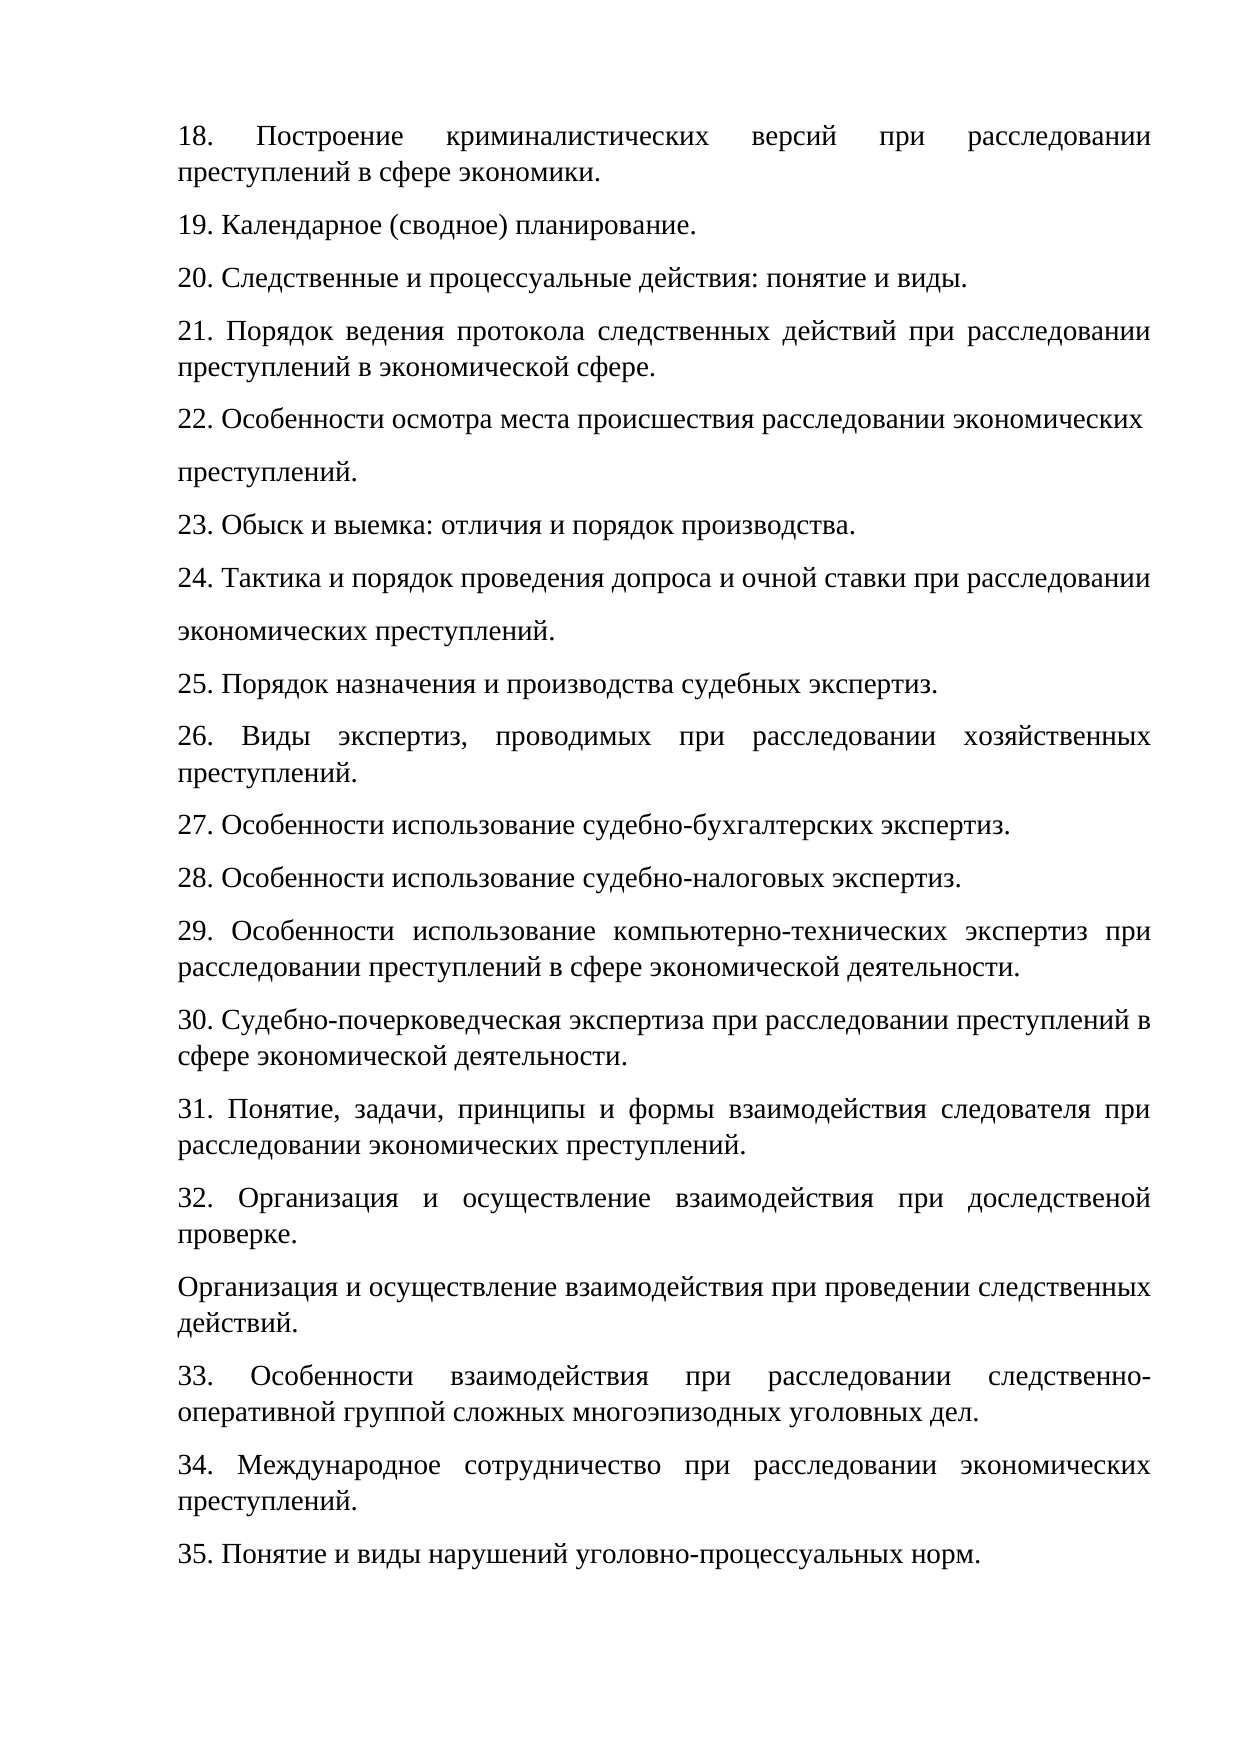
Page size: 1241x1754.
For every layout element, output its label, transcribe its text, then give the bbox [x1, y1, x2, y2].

text 31. Понятие, задачи, принципы и формы взаимодействия следователя при расследовании экономических преступлений. [177, 1091, 1152, 1161]
text 19. Календарное (сводное) планирование. [177, 207, 1152, 241]
text 18. Построение криминалистических версий при расследовании преступлений в сфере экономики. [177, 118, 1152, 188]
text 32. Организация и осуществление взаимодействия при доследственой проверке. [177, 1180, 1152, 1250]
text 33. Особенности взаимодействия при расследовании следственно-оперативной группой сложных многоэпизодных уголовных дел. [177, 1358, 1152, 1428]
text экономических преступлений. [177, 613, 1152, 646]
text 35. Понятие и виды нарушений уголовно-процессуальных норм. [177, 1536, 1152, 1569]
text 28. Особенности использование судебно-налоговых экспертиз. [177, 860, 1152, 894]
text 25. Порядок назначения и производства судебных экспертиз. [177, 666, 1152, 699]
text 23. Обыск и выемка: отличия и порядок производства. [177, 507, 1152, 541]
text 27. Особенности использование судебно-бухгалтерских экспертиз. [177, 807, 1152, 841]
text 21. Порядок ведения протокола следственных действий при расследовании преступлений в экономической сфере. [177, 313, 1152, 382]
text 24. Тактика и порядок проведения допроса и очной ставки при расследовании [177, 560, 1152, 594]
text 30. Судебно-почерковедческая экспертиза при расследовании преступлений в сфере экономической деятельности. [177, 1002, 1152, 1072]
text преступлений. [177, 454, 1152, 488]
text 22. Особенности осмотра места происшествия расследовании экономических [177, 402, 1152, 435]
text 20. Следственные и процессуальные действия: понятие и виды. [177, 260, 1152, 293]
text 34. Международное сотрудничество при расследовании экономических преступлений. [177, 1447, 1152, 1517]
text Организация и осуществление взаимодействия при проведении следственных действий. [177, 1269, 1152, 1339]
text 26. Виды экспертиз, проводимых при расследовании хозяйственных преступлений. [177, 718, 1152, 788]
text 29. Особенности использование компьютерно-технических экспертиз при расследовании преступлений в сфере экономической деятельности. [177, 913, 1152, 983]
